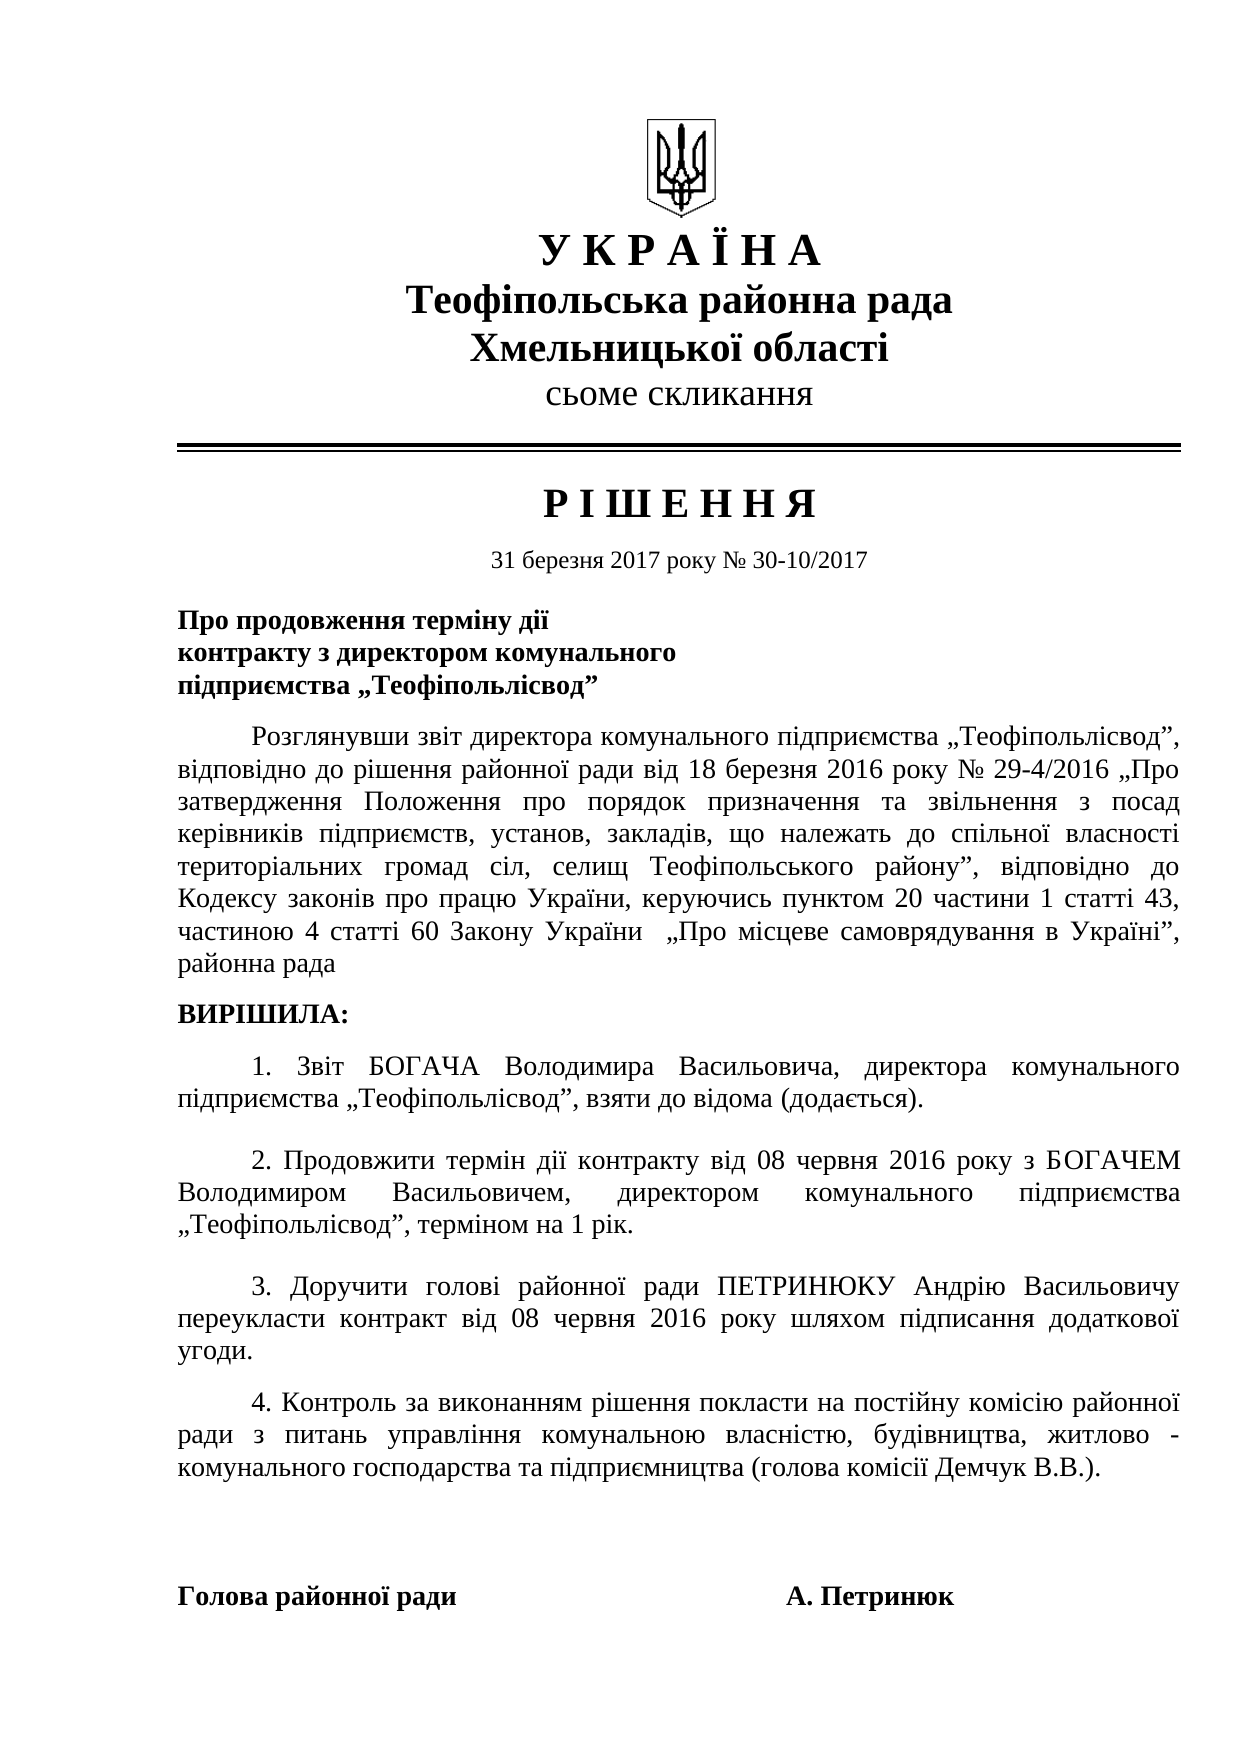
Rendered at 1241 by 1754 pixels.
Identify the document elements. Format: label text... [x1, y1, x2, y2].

text підприємства „Теофіпольлісвод” [177, 668, 1181, 700]
text 31 березня 2017 року № 30-10/2017 [177, 545, 1181, 574]
text У К Р А Ї Н А [177, 222, 1181, 275]
text 3. Доручити голові районної ради ПЕТРИНЮКУ Андрію Васильовичу переукласти контракт від 08 червня 2016 року шляхом підписання додаткової угоди. [177, 1269, 1181, 1366]
text 1. Звіт БОГАЧА Володимира Васильовича, директора комунального підприємства „Теофіпольлісвод”, взяти до відома (додається). [177, 1049, 1181, 1114]
text Розглянувши звіт директора комунального підприємства „Теофіпольлісвод”, відповідно до рішення районної ради від 18 березня 2016 року № 29-4/2016 „Про затвердження Положення про порядок призначення та звільнення з посад керівників підприємств, установ, закладів, що належать до спільної власності територіальних громад сіл, селищ Теофіпольського району”, відповідно до Кодексу законів про працю України, керуючись пунктом 20 частини 1 статті 43, частиною 4 статті 60 Закону України „Про місцеве самоврядування в Україні”, районна рада [177, 719, 1181, 978]
subtitle Теофіпольська районна рада [177, 275, 1181, 323]
text Р І Ш Е Н Н Я [177, 478, 1181, 526]
subtitle Хмельницької області [177, 323, 1181, 371]
text 4. Контроль за виконанням рішення покласти на постійну комісію районної ради з питань управління комунальною власністю, будівництва, житлово - комунального господарства та підприємництва (голова комісії Демчук В.В.). [177, 1385, 1181, 1482]
text ВИРІШИЛА: [177, 998, 1181, 1030]
text 2. Продовжити термін дії контракту від 08 червня 2016 року з БОГАЧЕМ Володимиром Васильовичем, директором комунального підприємства „Теофіпольлісвод”, терміном на 1 рік. [177, 1143, 1181, 1240]
text сьоме скликання [177, 371, 1181, 414]
text контракту з директором комунального [177, 635, 1181, 668]
text Голова районної ради А. Петринюк [177, 1579, 1181, 1612]
picture [646, 118, 717, 219]
text Про продовження терміну дії [177, 603, 1181, 635]
